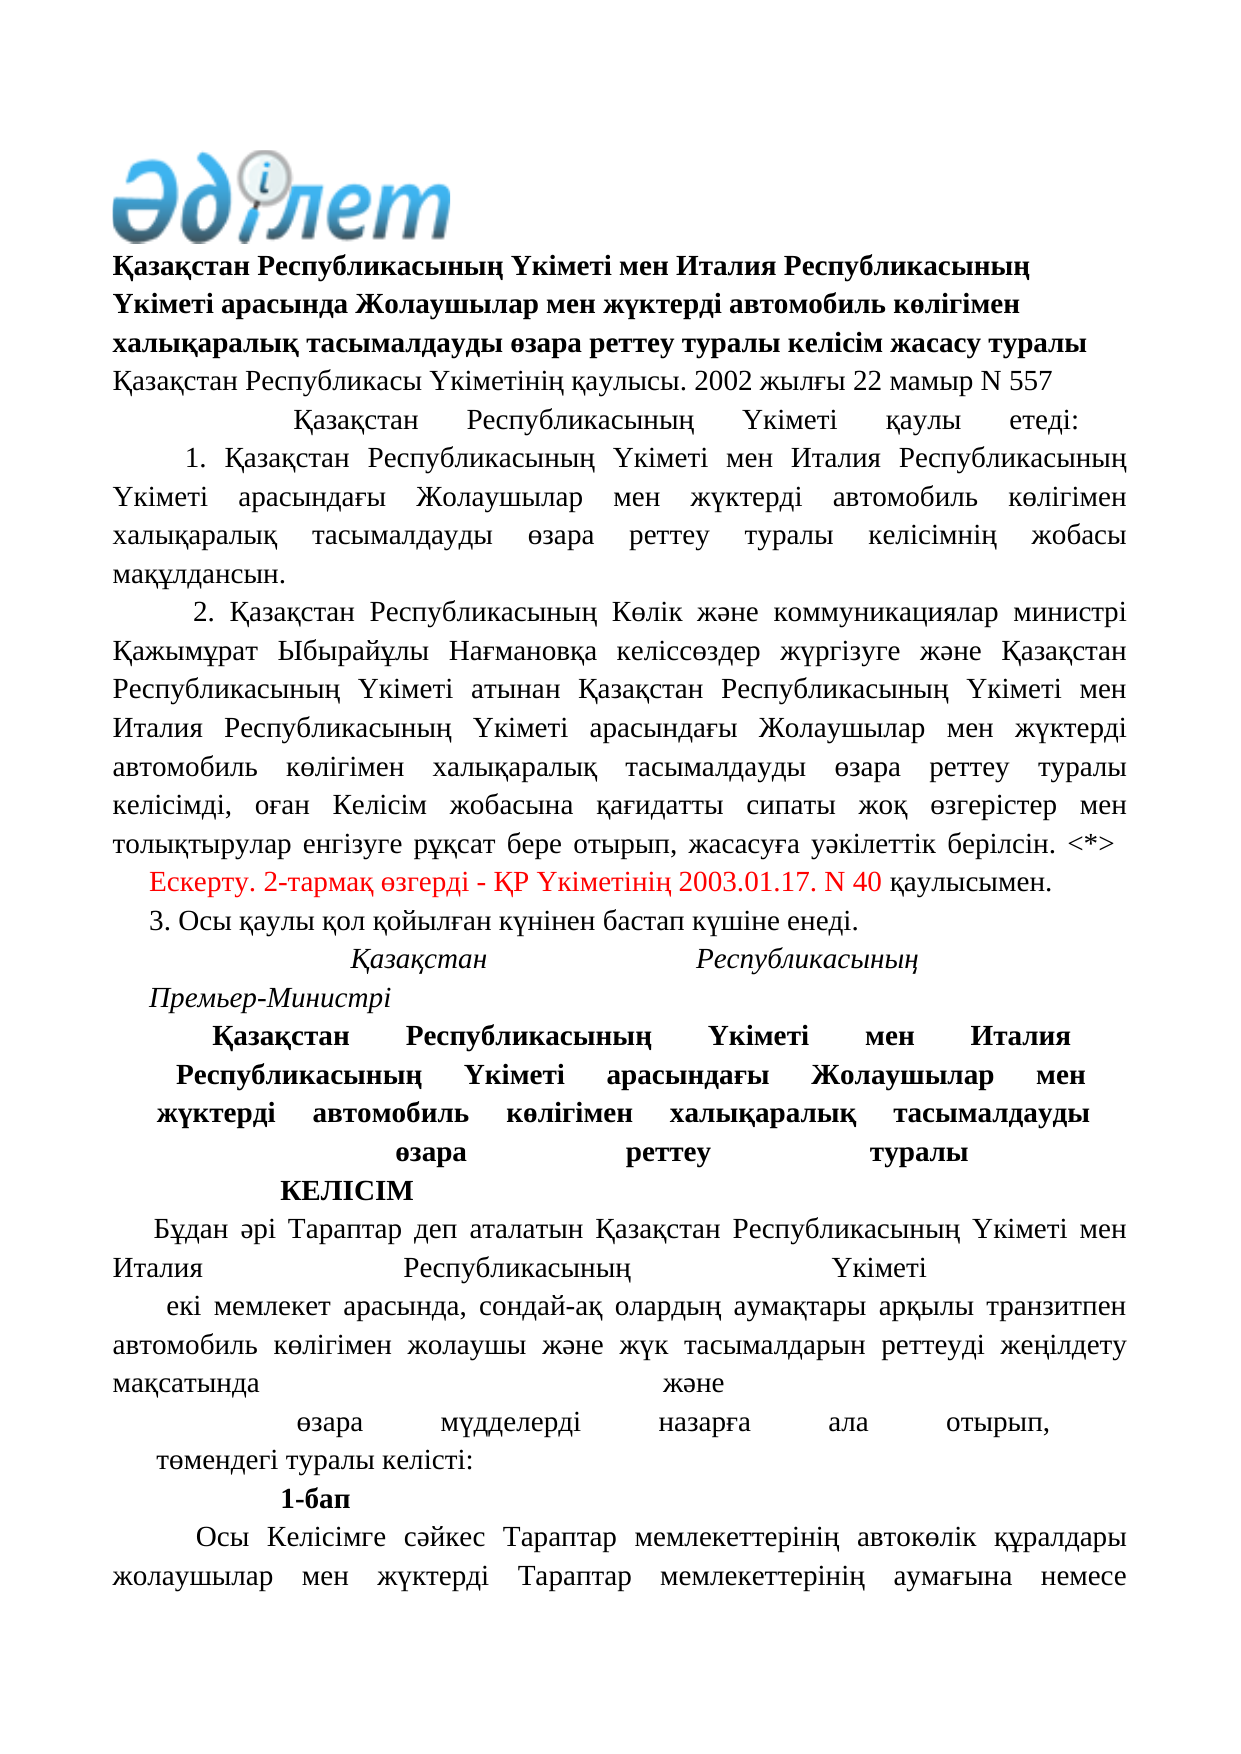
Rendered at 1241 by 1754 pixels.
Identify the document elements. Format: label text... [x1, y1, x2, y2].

text Қазақстан Республикасы Үкіметінің қаулысы. 2002 жылғы 22 мамыр N 557 [112, 363, 1128, 397]
text 1-бап [112, 1481, 1128, 1514]
text 2. Қазақстан Республикасының Көлiк және коммуникациялар министрi Қажымұрат Ыбырайұлы Нағмановқа келiссөздер жүргізуге және Қазақстан Республикасының Yкiметi атынан Қазақстан Республикасының Yкiметi мен Италия Республикасының Yкiметi арасындағы Жолаушылар мен жүктердi автомобиль көлiгiмен халықаралық тасымалдауды өзара реттеу туралы келiсiмдi, оған Келiсiм жобасына қағидатты сипаты жоқ өзгерiстер мен толықтырулар енгiзуге рұқсат бере отырып, жасасуға уәкiлеттiк берiлсiн. <*> Ескерту. 2-тармақ өзгерді - ҚР Үкіметінің 2003.01.17. N 40 қаулысымен. [112, 594, 1128, 898]
text Қазақстан Республикасының Премьер-Министрі [112, 941, 1128, 1013]
text Қазақстан Республикасының Yкiметi мен Италия Республикасының Yкiметi арасындағы Жолаушылар мен жүктердi автомобиль көлігiмен халықаралық тасымалдауды өзара реттеу туралы КЕЛIСIМ [112, 1018, 1128, 1206]
text Қазақстан Республикасының Yкiметi мен Италия Республикасының Yкiметi арасында Жолаушылар мен жүктердi автомобиль көлiгiмен халықаралық тасымалдауды өзара реттеу туралы келiсiм жасасу туралы [112, 248, 1128, 358]
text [112, 1519, 1128, 1592]
text 3. Осы қаулы қол қойылған күнiнен бастап күшiне енедi. [112, 903, 1128, 936]
text Бұдан әрi Тараптар деп аталатын Қазақстан Республикасының Yкiметi мен Италия Республикасының Yкiметi екi мемлекет арасында, сондай-ақ олардың аумақтары арқылы транзитпен автомобиль көлiгiмен жолаушы және жүк тасымалдарын реттеудi жеңiлдету мақсатында және өзара мүдделердi назарға ала отырып, төмендегi туралы келiстi: [112, 1211, 1128, 1476]
picture [112, 150, 451, 244]
text Қазақстан Республикасының Yкiметi қаулы етеді: 1. Қазақстан Республикасының Yкiметi мен Италия Республикасының Yкiметi арасындағы Жолаушылар мен жүктердi автомобиль көлiгiмен халықаралық тасымалдауды өзара реттеу туралы келiсiмнiң жобасы мақұлдансын. [112, 402, 1128, 589]
